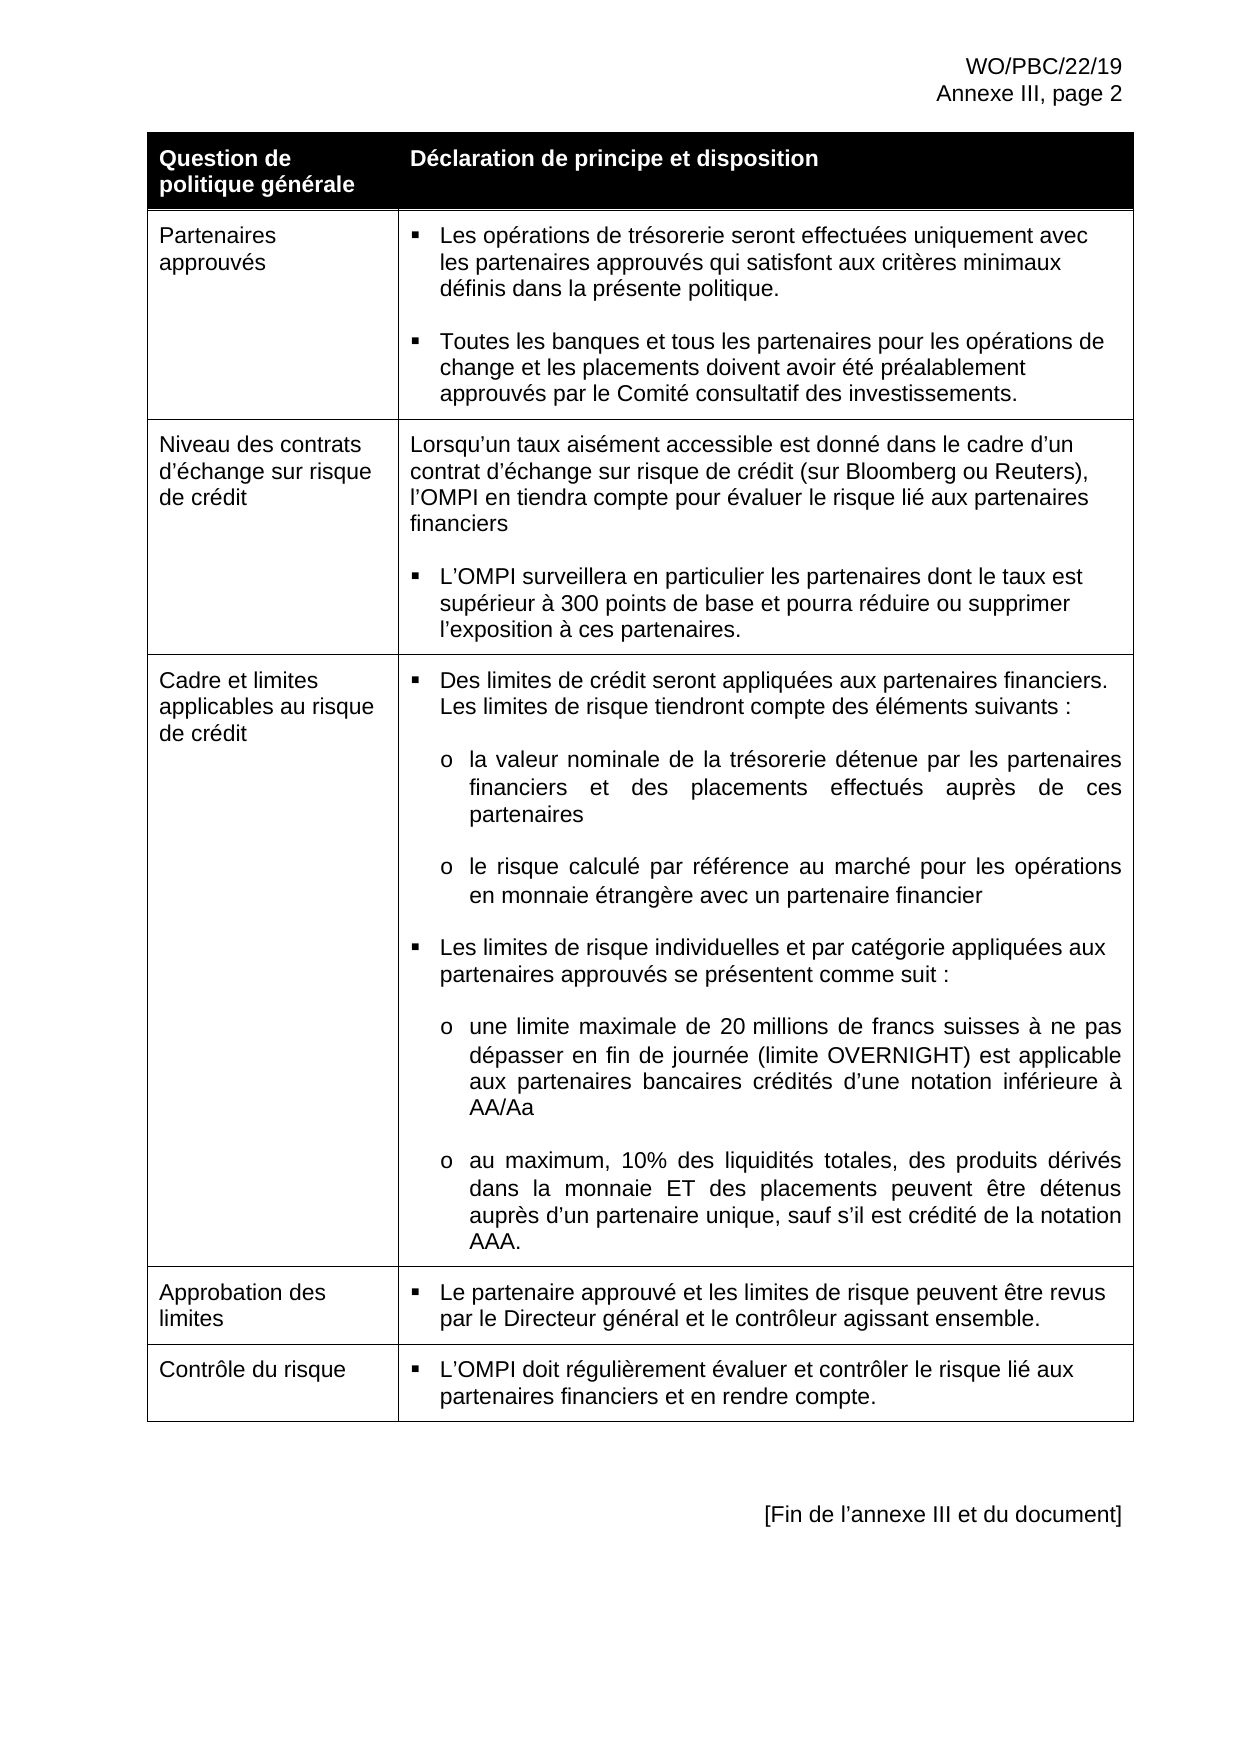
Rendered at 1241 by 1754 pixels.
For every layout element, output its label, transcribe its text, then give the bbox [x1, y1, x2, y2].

table_cell Cadre et limites applicables au risque de crédit [148, 655, 398, 1266]
table_header Question de politique générale [148, 133, 398, 209]
table_cell Niveau des contrats d’échange sur risque de crédit [148, 420, 398, 654]
table_cell L’OMPI doit régulièrement évaluer et contrôler le risque lié aux partenaires financiers et en rendre compte. [399, 1345, 1133, 1421]
table_cell Des limites de crédit seront appliquées aux partenaires financiers. Les limites de risque tiendront compte des éléments suivants : la valeur nominale de la trésorerie détenue par les partenaires financiers et des placements effectués auprès de ces partenaires le risque calculé par référence au marché pour les opérations en monnaie étrangère avec un partenaire financier Les limites de risque individuelles et par catégorie appliquées aux partenaires approuvés se présentent comme suit : une limite maximale de 20 millions de francs suisses à ne pas dépasser en fin de journée (limite OVERNIGHT) est applicable aux partenaires bancaires crédités d’une notation inférieure à AA/Aa au maximum, 10% des liquidités totales, des produits dérivés dans la monnaie ET des placements peuvent être détenus auprès d’un partenaire unique, sauf s’il est crédité de la notation AAA. [399, 655, 1133, 1266]
table_header Déclaration de principe et disposition [399, 133, 1133, 209]
table_cell Partenaires approuvés [148, 211, 398, 418]
table_cell Contrôle du risque [148, 1345, 398, 1421]
text [Fin de l’annexe III et du document] [148, 1501, 1122, 1527]
table_cell Le partenaire approuvé et les limites de risque peuvent être revus par le Directeur général et le contrôleur agissant ensemble. [399, 1267, 1133, 1343]
table_cell Approbation des limites [148, 1267, 398, 1343]
table_cell Les opérations de trésorerie seront effectuées uniquement avec les partenaires approuvés qui satisfont aux critères minimaux définis dans la présente politique. Toutes les banques et tous les partenaires pour les opérations de change et les placements doivent avoir été préalablement approuvés par le Comité consultatif des investissements. [399, 211, 1133, 418]
table_cell Lorsqu’un taux aisément accessible est donné dans le cadre d’un contrat d’échange sur risque de crédit (sur Bloomberg ou Reuters), l’OMPI en tiendra compte pour évaluer le risque lié aux partenaires financiers L’OMPI surveillera en particulier les partenaires dont le taux est supérieur à 300 points de base et pourra réduire ou supprimer l’exposition à ces partenaires. [399, 420, 1133, 654]
